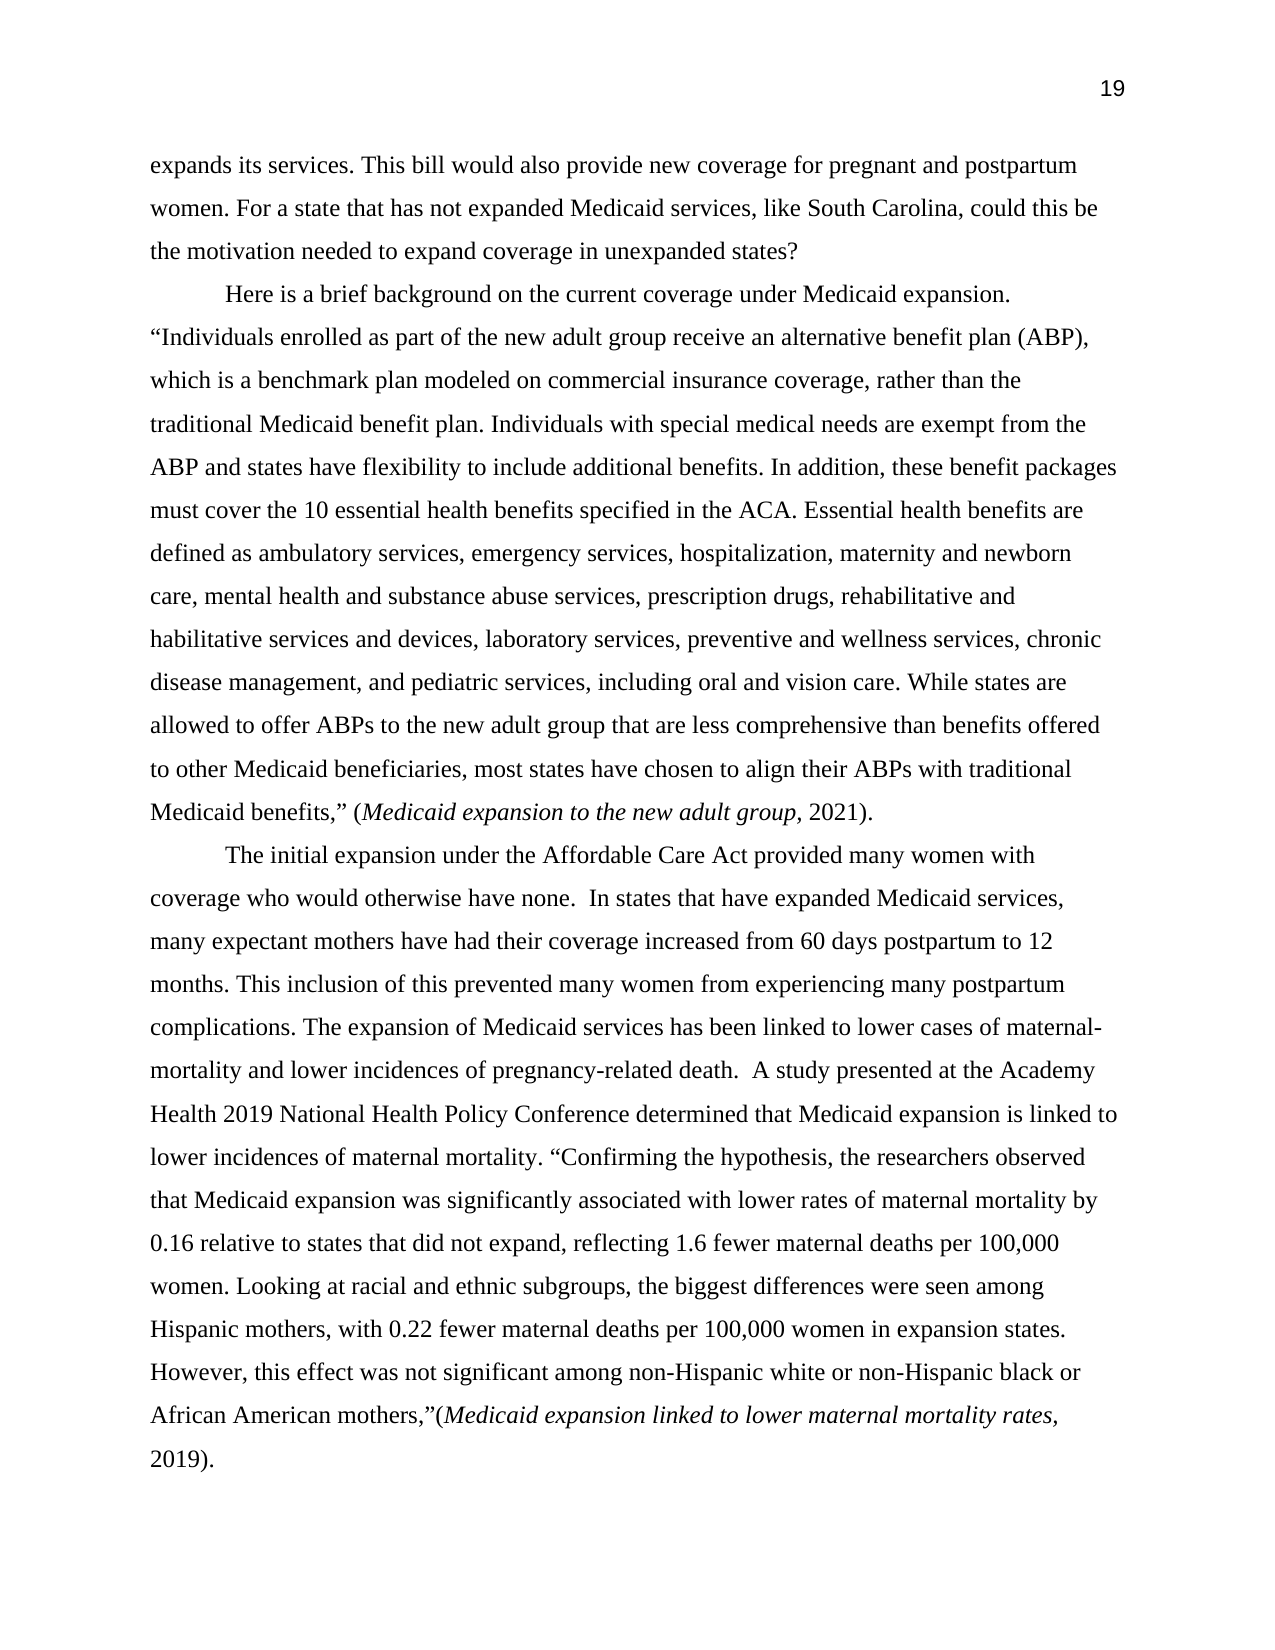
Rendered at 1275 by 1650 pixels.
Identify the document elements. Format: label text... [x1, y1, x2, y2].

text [150, 150, 1125, 265]
text Here is a brief background on the current coverage under Medicaid expansion. “Individuals enrolled as part of the new adult group receive an alternative benefit plan (ABP), which is a benchmark plan modeled on commercial insurance coverage, rather than the traditional Medicaid benefit plan. Individuals with special medical needs are exempt from the ABP and states have flexibility to include additional benefits. In addition, these benefit packages must cover the 10 essential health benefits specified in the ACA. Essential health benefits are defined as ambulatory services, emergency services, hospitalization, maternity and newborn care, mental health and substance abuse services, prescription drugs, rehabilitative and habilitative services and devices, laboratory services, preventive and wellness services, chronic disease management, and pediatric services, including oral and vision care. While states are allowed to offer ABPs to the new adult group that are less comprehensive than benefits offered to other Medicaid beneficiaries, most states have chosen to align their ABPs with traditional Medicaid benefits,” (Medicaid expansion to the new adult group, 2021). [150, 279, 1125, 826]
text The initial expansion under the Affordable Care Act provided many women with coverage who would otherwise have none. In states that have expanded Medicaid services, many expectant mothers have had their coverage increased from 60 days postpartum to 12 months. This inclusion of this prevented many women from experiencing many postpartum complications. The expansion of Medicaid services has been linked to lower cases of maternal-mortality and lower incidences of pregnancy-related death. A study presented at the Academy Health 2019 National Health Policy Conference determined that Medicaid expansion is linked to lower incidences of maternal mortality. “Confirming the hypothesis, the researchers observed that Medicaid expansion was significantly associated with lower rates of maternal mortality by 0.16 relative to states that did not expand, reflecting 1.6 fewer maternal deaths per 100,000 women. Looking at racial and ethnic subgroups, the biggest differences were seen among Hispanic mothers, with 0.22 fewer maternal deaths per 100,000 women in expansion states. However, this effect was not significant among non-Hispanic white or non-Hispanic black or African American mothers,”(Medicaid expansion linked to lower maternal mortality rates, 2019). [150, 840, 1125, 1472]
